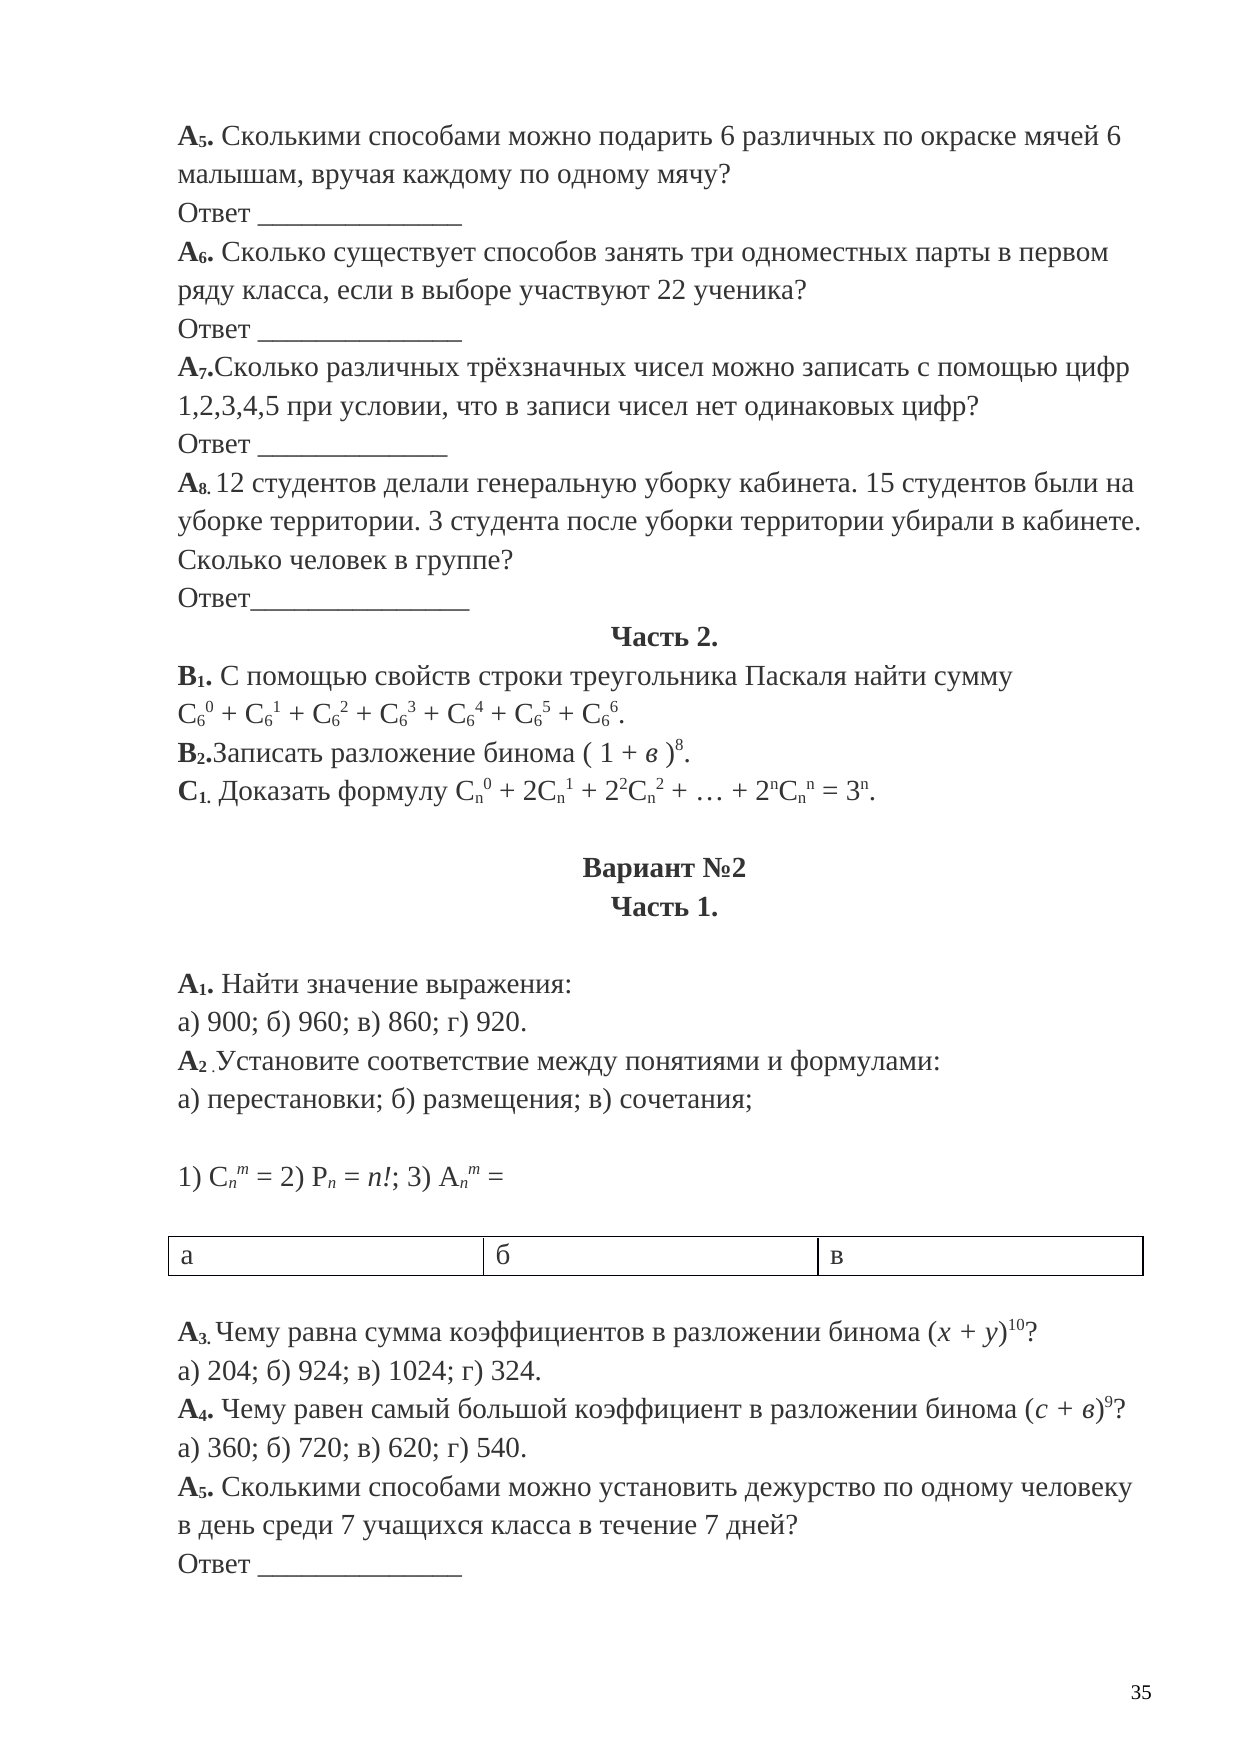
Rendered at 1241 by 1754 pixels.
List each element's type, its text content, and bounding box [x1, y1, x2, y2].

text А3. Чему равна сумма коэффициентов в разложении бинома (х + у)10? [177, 1314, 1152, 1348]
table_header б [484, 1237, 818, 1274]
text В2.Записать разложение бинома ( 1 + в )8. [177, 735, 1152, 768]
text С1. Доказать формулу Сn0 + 2Сn1 + 22Сn2 + … + 2nСnn = 3n. [177, 773, 1152, 807]
text 1) Спт = 2) Рп = п!; 3) Апт = [177, 1159, 1152, 1192]
text Ответ ______________ [177, 195, 1152, 229]
text С60 + С61 + С62 + С63 + С64 + С65 + С66. [177, 696, 1152, 730]
table_header а [169, 1237, 483, 1274]
text Часть 1. [177, 889, 1152, 922]
text А7.Сколько различных трёхзначных чисел можно записать с помощью цифр 1,2,3,4,5 при условии, что в записи чисел нет одинаковых цифр? [177, 349, 1152, 421]
text Ответ_______________ [177, 581, 1152, 614]
text Часть 2. [177, 619, 1152, 653]
text Ответ _____________ [177, 426, 1152, 460]
text Ответ ______________ [177, 311, 1152, 344]
text А1. Найти значение выражения: [177, 966, 1152, 999]
text А6. Сколько существует способов занять три одноместных парты в первом ряду класса, если в выборе участвуют 22 ученика? [177, 234, 1152, 306]
text а) 360; б) 720; в) 620; г) 540. [177, 1430, 1152, 1464]
text А2 .Установите соответствие между понятиями и формулами: [177, 1043, 1152, 1077]
text Ответ ______________ [177, 1546, 1152, 1579]
table_header в [819, 1237, 1142, 1274]
text а) 204; б) 924; в) 1024; г) 324. [177, 1353, 1152, 1387]
text В1. С помощью свойств строки треугольника Паскаля найти сумму [177, 658, 1152, 691]
text А4. Чему равен самый большой коэффициент в разложении бинома (c + в)9? [177, 1392, 1152, 1425]
text Вариант №2 [177, 850, 1152, 884]
text а) 900; б) 960; в) 860; г) 920. [177, 1004, 1152, 1038]
text а) перестановки; б) размещения; в) сочетания; [177, 1082, 1152, 1115]
text А5. Сколькими способами можно установить дежурство по одному человеку в день среди 7 учащихся класса в течение 7 дней? [177, 1469, 1152, 1541]
text А8. 12 студентов делали генеральную уборку кабинета. 15 студентов были на уборке территории. 3 студента после уборки территории убирали в кабинете. Сколько человек в группе? [177, 465, 1152, 576]
text А5. Сколькими способами можно подарить 6 различных по окраске мячей 6 малышам, вручая каждому по одному мячу? [177, 118, 1152, 190]
